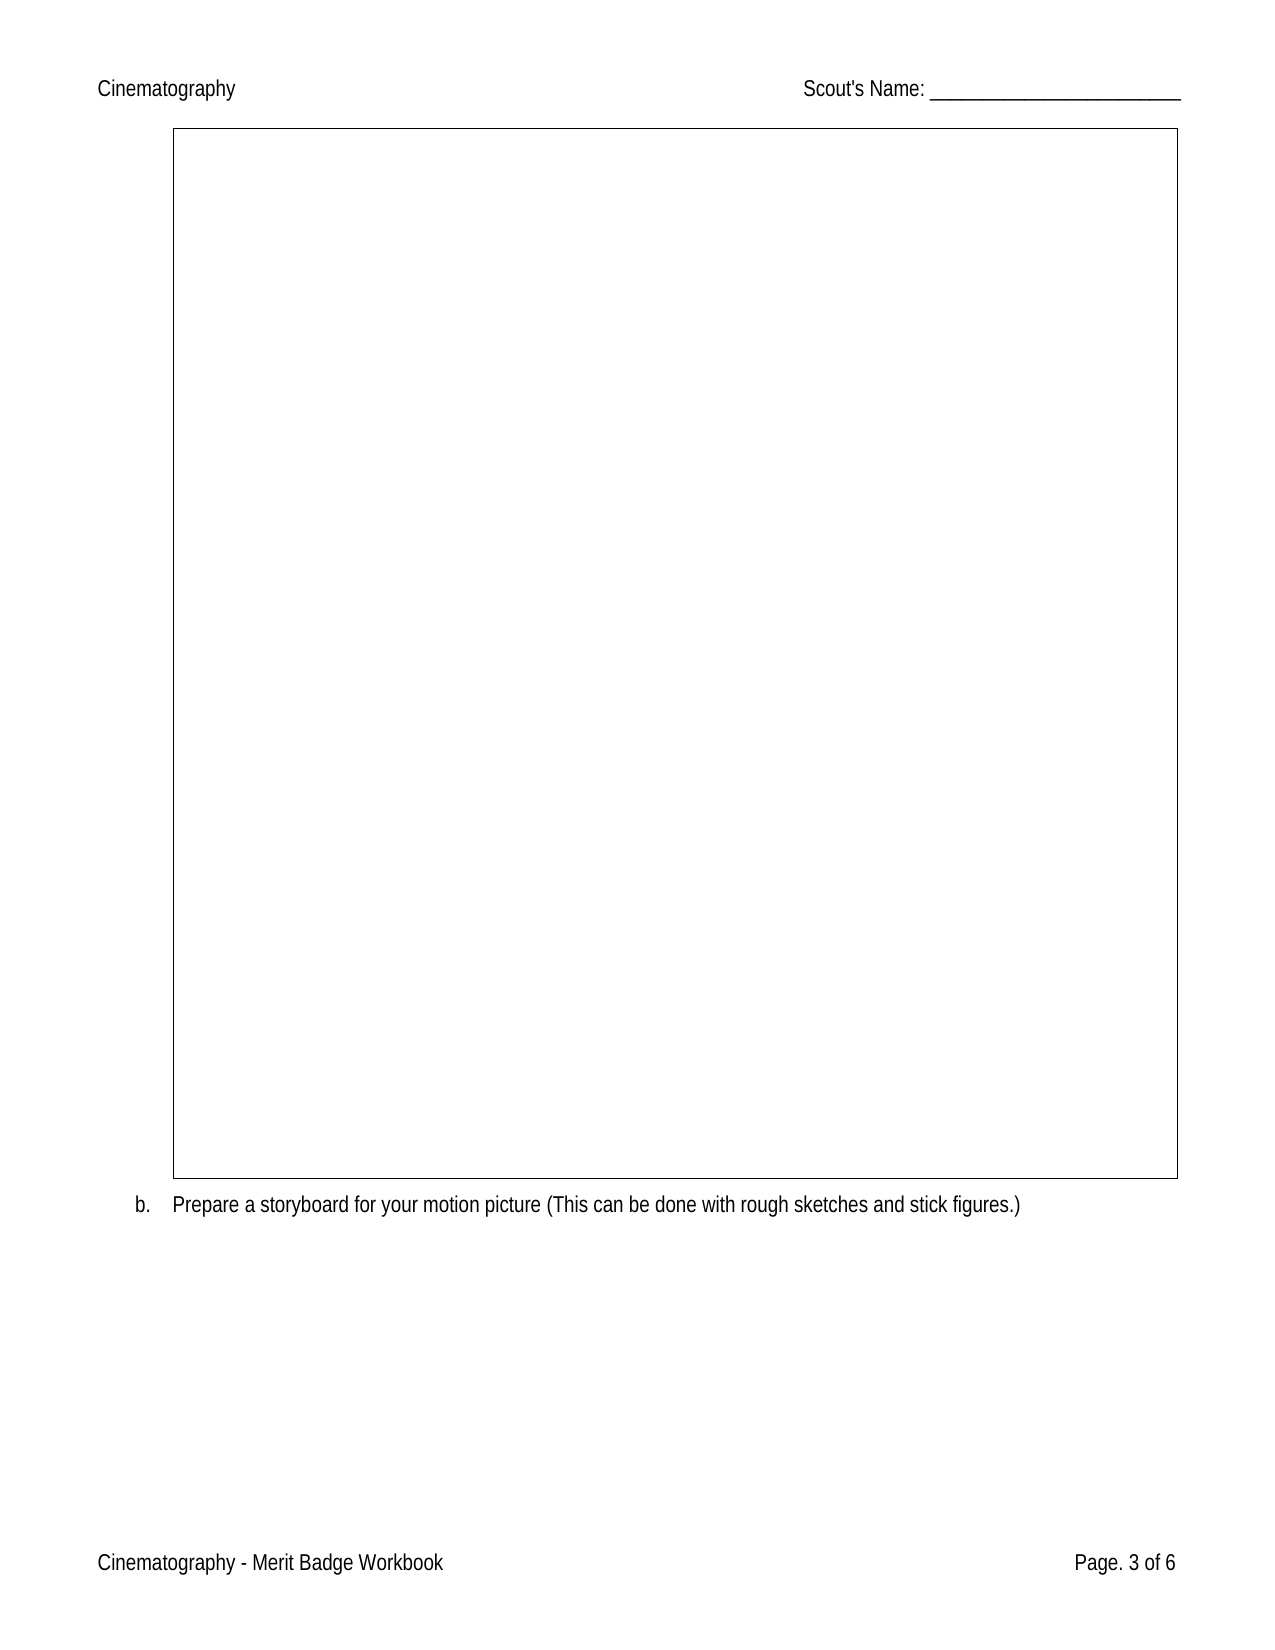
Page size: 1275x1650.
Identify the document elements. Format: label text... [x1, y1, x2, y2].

table_header [174, 129, 1177, 1178]
text b. Prepare a storyboard for your motion picture (This can be done with rough sketches and stick figures.) [135, 1191, 1177, 1218]
